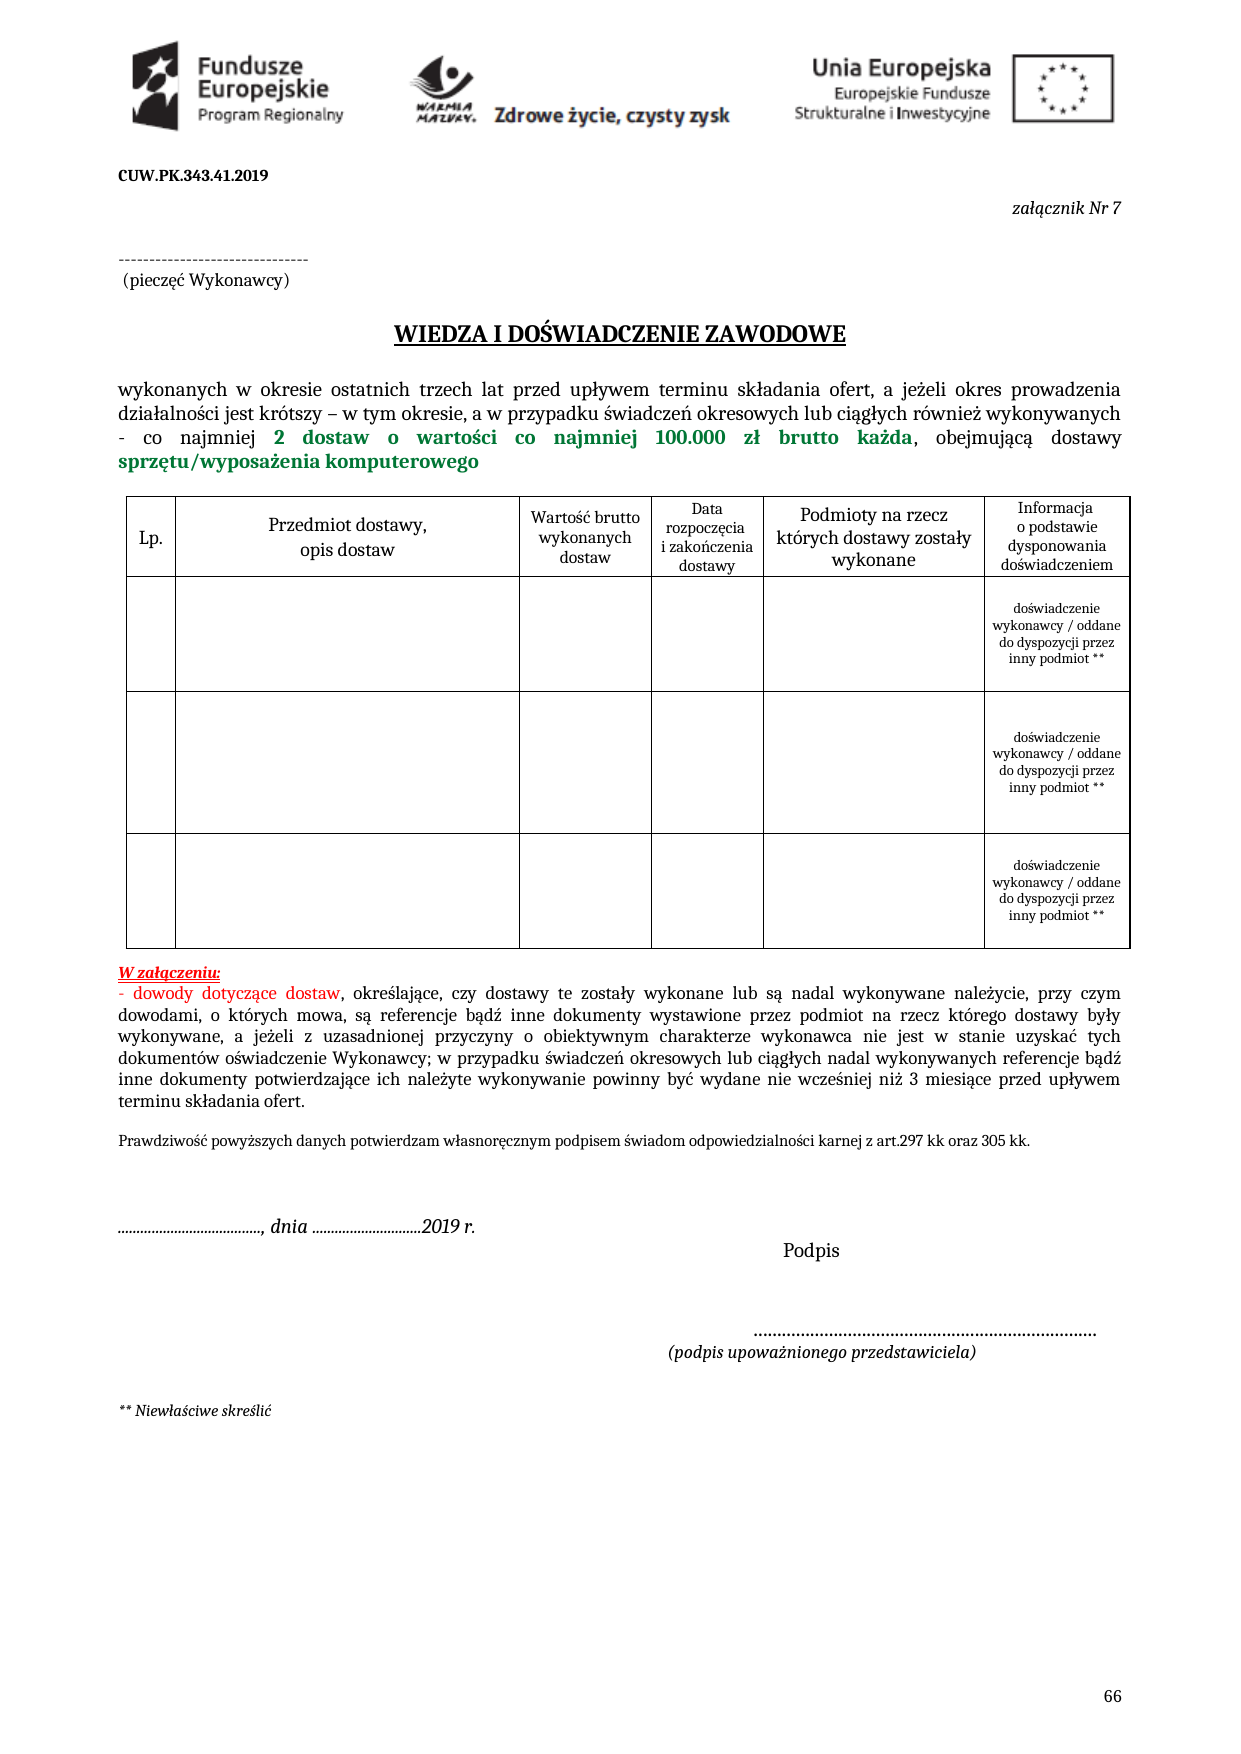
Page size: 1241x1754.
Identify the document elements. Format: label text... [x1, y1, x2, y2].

table_header Podmioty na rzecz których dostawy zostały wykonane [764, 497, 984, 576]
text WIEDZA I DOŚWIADCZENIE ZAWODOWE [118, 320, 1122, 349]
table_cell [520, 834, 651, 948]
table_cell [176, 834, 519, 948]
table_header Lp. [127, 497, 175, 576]
table_cell doświadczenie wykonawcy / oddane do dyspozycji przez inny podmiot ** [985, 692, 1129, 833]
table_cell [176, 692, 519, 833]
table_cell [520, 577, 651, 691]
text ** Niewłaściwe skreślić [118, 1402, 1122, 1421]
text (podpis upoważnionego przedstawiciela) [558, 1342, 1122, 1363]
text załącznik Nr 7 [118, 198, 1122, 219]
table_cell [176, 577, 519, 691]
table_cell [764, 577, 984, 691]
table_cell doświadczenie wykonawcy / oddane do dyspozycji przez inny podmiot ** [985, 834, 1129, 948]
table_cell [652, 692, 763, 833]
text CUW.PK.343.41.2019 [118, 166, 1122, 185]
text ------------------------------- [118, 248, 1161, 270]
text ......................................................................... [634, 1289, 1122, 1342]
table_header Przedmiot dostawy, opis dostaw [176, 497, 519, 576]
table_cell doświadczenie wykonawcy / oddane do dyspozycji przez inny podmiot ** [985, 577, 1129, 691]
text ......................................, dnia .............................2019 r. [118, 1215, 1122, 1239]
table_header Wartość brutto wykonanych dostaw [520, 497, 651, 576]
text wykonanych w okresie ostatnich trzech lat przed upływem terminu składania ofert, a jeżeli okres prowadzenia działalności jest krótszy – w tym okresie, a w przypadku świadczeń okresowych lub ciągłych również wykonywanych - co najmniej 2 dostaw o wartości co najmniej 100.000 zł brutto każda, obejmującą dostawy sprzętu/wyposażenia komputerowego [118, 378, 1122, 473]
table_cell [652, 577, 763, 691]
table_cell [127, 577, 175, 691]
table_cell [652, 834, 763, 948]
table_cell [127, 692, 175, 833]
text - dowody dotyczące dostaw, określające, czy dostawy te zostały wykonane lub są nadal wykonywane należycie, przy czym dowodami, o których mowa, są referencje bądź inne dokumenty wystawione przez podmiot na rzecz którego dostawy były wykonywane, a jeżeli z uzasadnionej przyczyny o obiektywnym charakterze wykonawca nie jest w stanie uzyskać tych dokumentów oświadczenie Wykonawcy; w przypadku świadczeń okresowych lub ciągłych nadal wykonywanych referencje bądź inne dokumenty potwierdzające ich należyte wykonywanie powinny być wydane nie wcześniej niż 3 miesiące przed upływem terminu składania ofert. [118, 982, 1122, 1112]
text (pieczęć Wykonawcy) [118, 270, 1161, 291]
text W załączeniu: [118, 963, 1122, 982]
table_cell [764, 834, 984, 948]
table_header Data rozpoczęcia i zakończenia dostawy [652, 497, 763, 576]
table_cell [764, 692, 984, 833]
table_cell [520, 692, 651, 833]
table_header Informacja o podstawie dysponowania doświadczeniem [985, 497, 1129, 576]
table_cell [127, 834, 175, 948]
text Prawdziwość powyższych danych potwierdzam własnoręcznym podpisem świadom odpowiedzialności karnej z art.297 kk oraz 305 kk. [118, 1131, 1122, 1150]
text Podpis [783, 1239, 1122, 1263]
